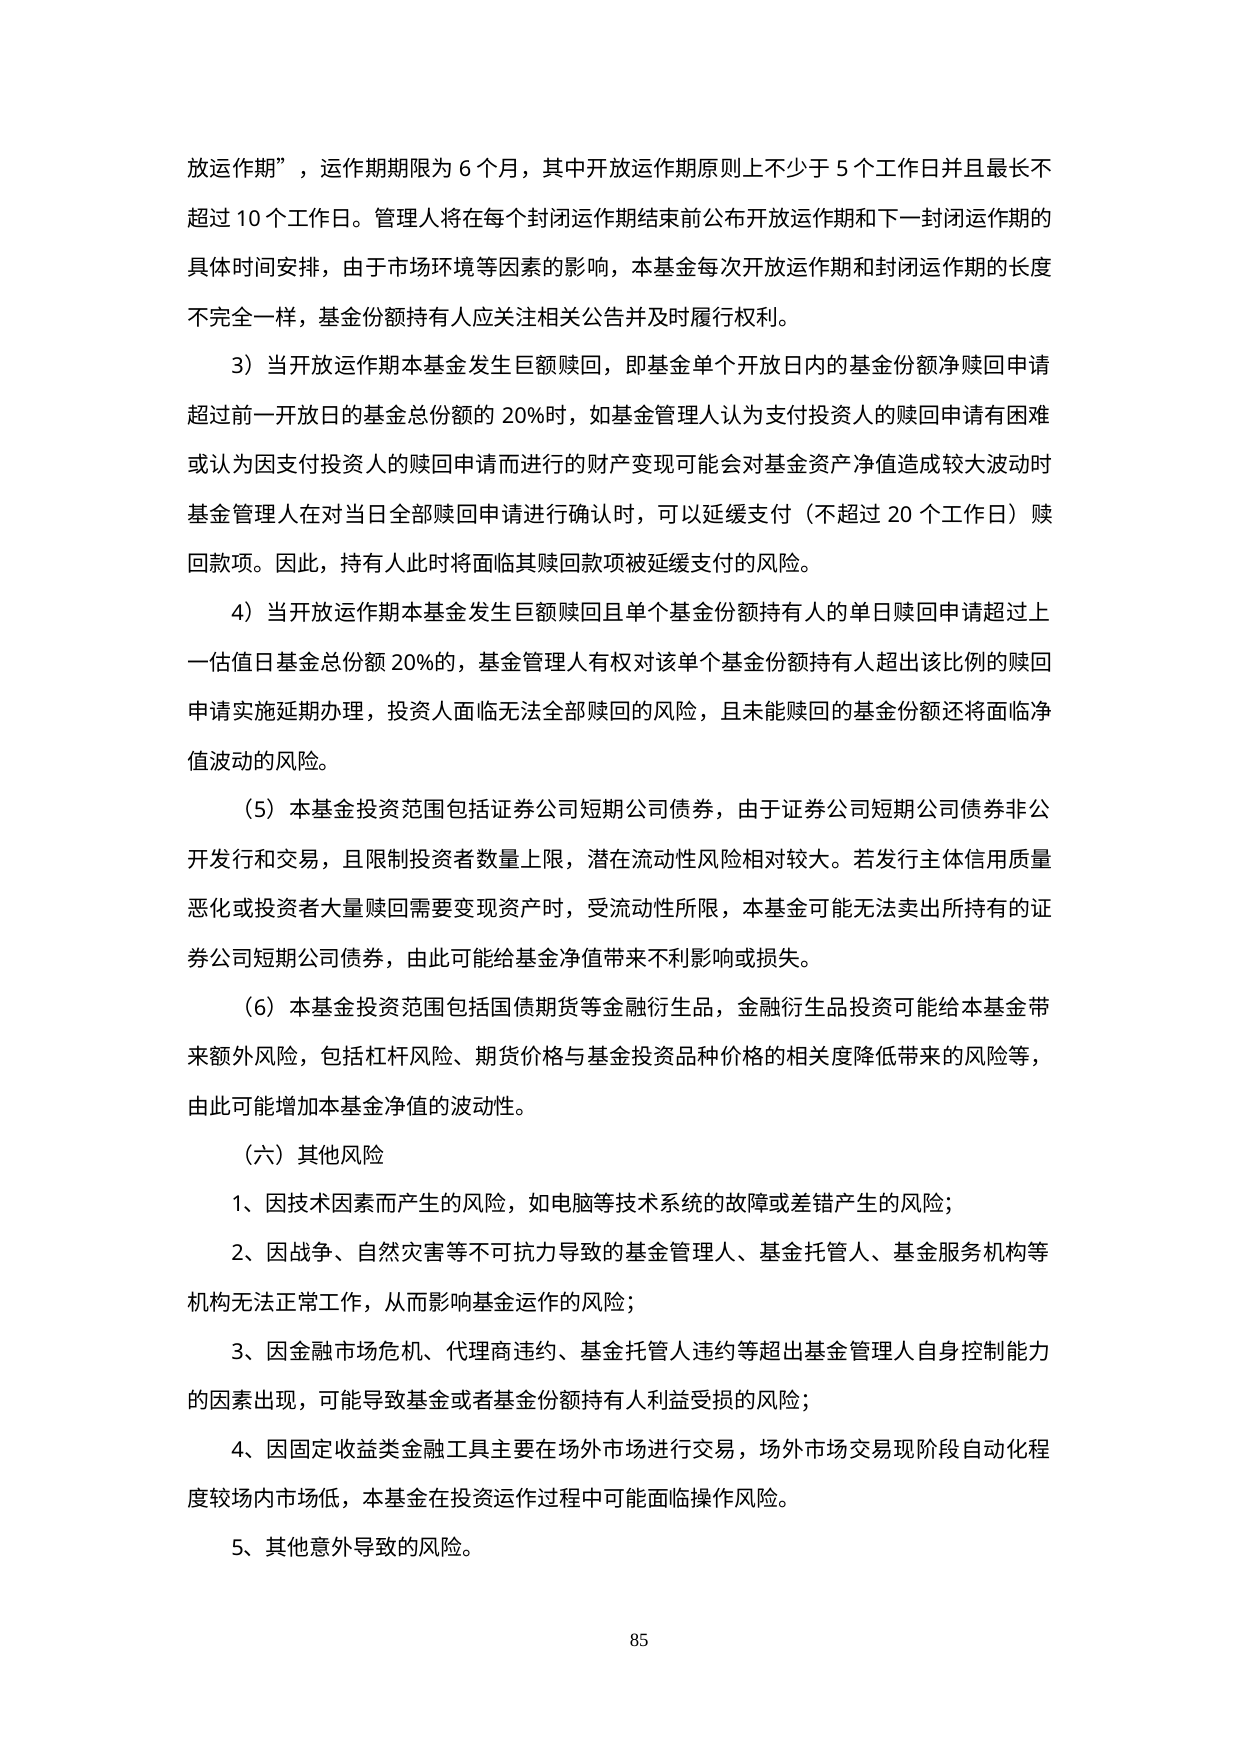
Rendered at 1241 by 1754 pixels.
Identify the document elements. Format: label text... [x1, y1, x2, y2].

text 5、其他意外导致的风险。 [187, 1530, 1053, 1563]
text 4、因固定收益类金融工具主要在场外市场进行交易，场外市场交易现阶段自动化程度较场内市场低，本基金在投资运作过程中可能面临操作风险。 [187, 1431, 1053, 1514]
text 2、因战争、自然灾害等不可抗力导致的基金管理人、基金托管人、基金服务机构等机构无法正常工作，从而影响基金运作的风险； [187, 1235, 1053, 1317]
text 1、因技术因素而产生的风险，如电脑等技术系统的故障或差错产生的风险； [187, 1186, 1053, 1219]
text （六）其他风险 [187, 1137, 1053, 1170]
text 3）当开放运作期本基金发生巨额赎回，即基金单个开放日内的基金份额净赎回申请超过前一开放日的基金总份额的 20%时，如基金管理人认为支付投资人的赎回申请有困难或认为因支付投资人的赎回申请而进行的财产变现可能会对基金资产净值造成较大波动时，基金管理人在对当日全部赎回申请进行确认时，可以延缓支付（不超过 20 个工作日）赎回款项。因此，持有人此时将面临其赎回款项被延缓支付的风险。 [187, 348, 1053, 579]
text 3、因金融市场危机、代理商违约、基金托管人违约等超出基金管理人自身控制能力的因素出现，可能导致基金或者基金份额持有人利益受损的风险； [187, 1333, 1053, 1416]
text （5）本基金投资范围包括证券公司短期公司债券，由于证券公司短期公司债券非公开发行和交易，且限制投资者数量上限，潜在流动性风险相对较大。若发行主体信用质量恶化或投资者大量赎回需要变现资产时，受流动性所限，本基金可能无法卖出所持有的证券公司短期公司债券，由此可能给基金净值带来不利影响或损失。 [187, 792, 1053, 973]
text （6）本基金投资范围包括国债期货等金融衍生品，金融衍生品投资可能给本基金带来额外风险，包括杠杆风险、期货价格与基金投资品种价格的相关度降低带来的风险等，由此可能增加本基金净值的波动性。 [187, 989, 1053, 1121]
text 4）当开放运作期本基金发生巨额赎回且单个基金份额持有人的单日赎回申请超过上一估值日基金总份额20%的，基金管理人有权对该单个基金份额持有人超出该比例的赎回申请实施延期办理，投资人面临无法全部赎回的风险，且未能赎回的基金份额还将面临净值波动的风险。 [187, 594, 1053, 776]
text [187, 151, 1053, 332]
